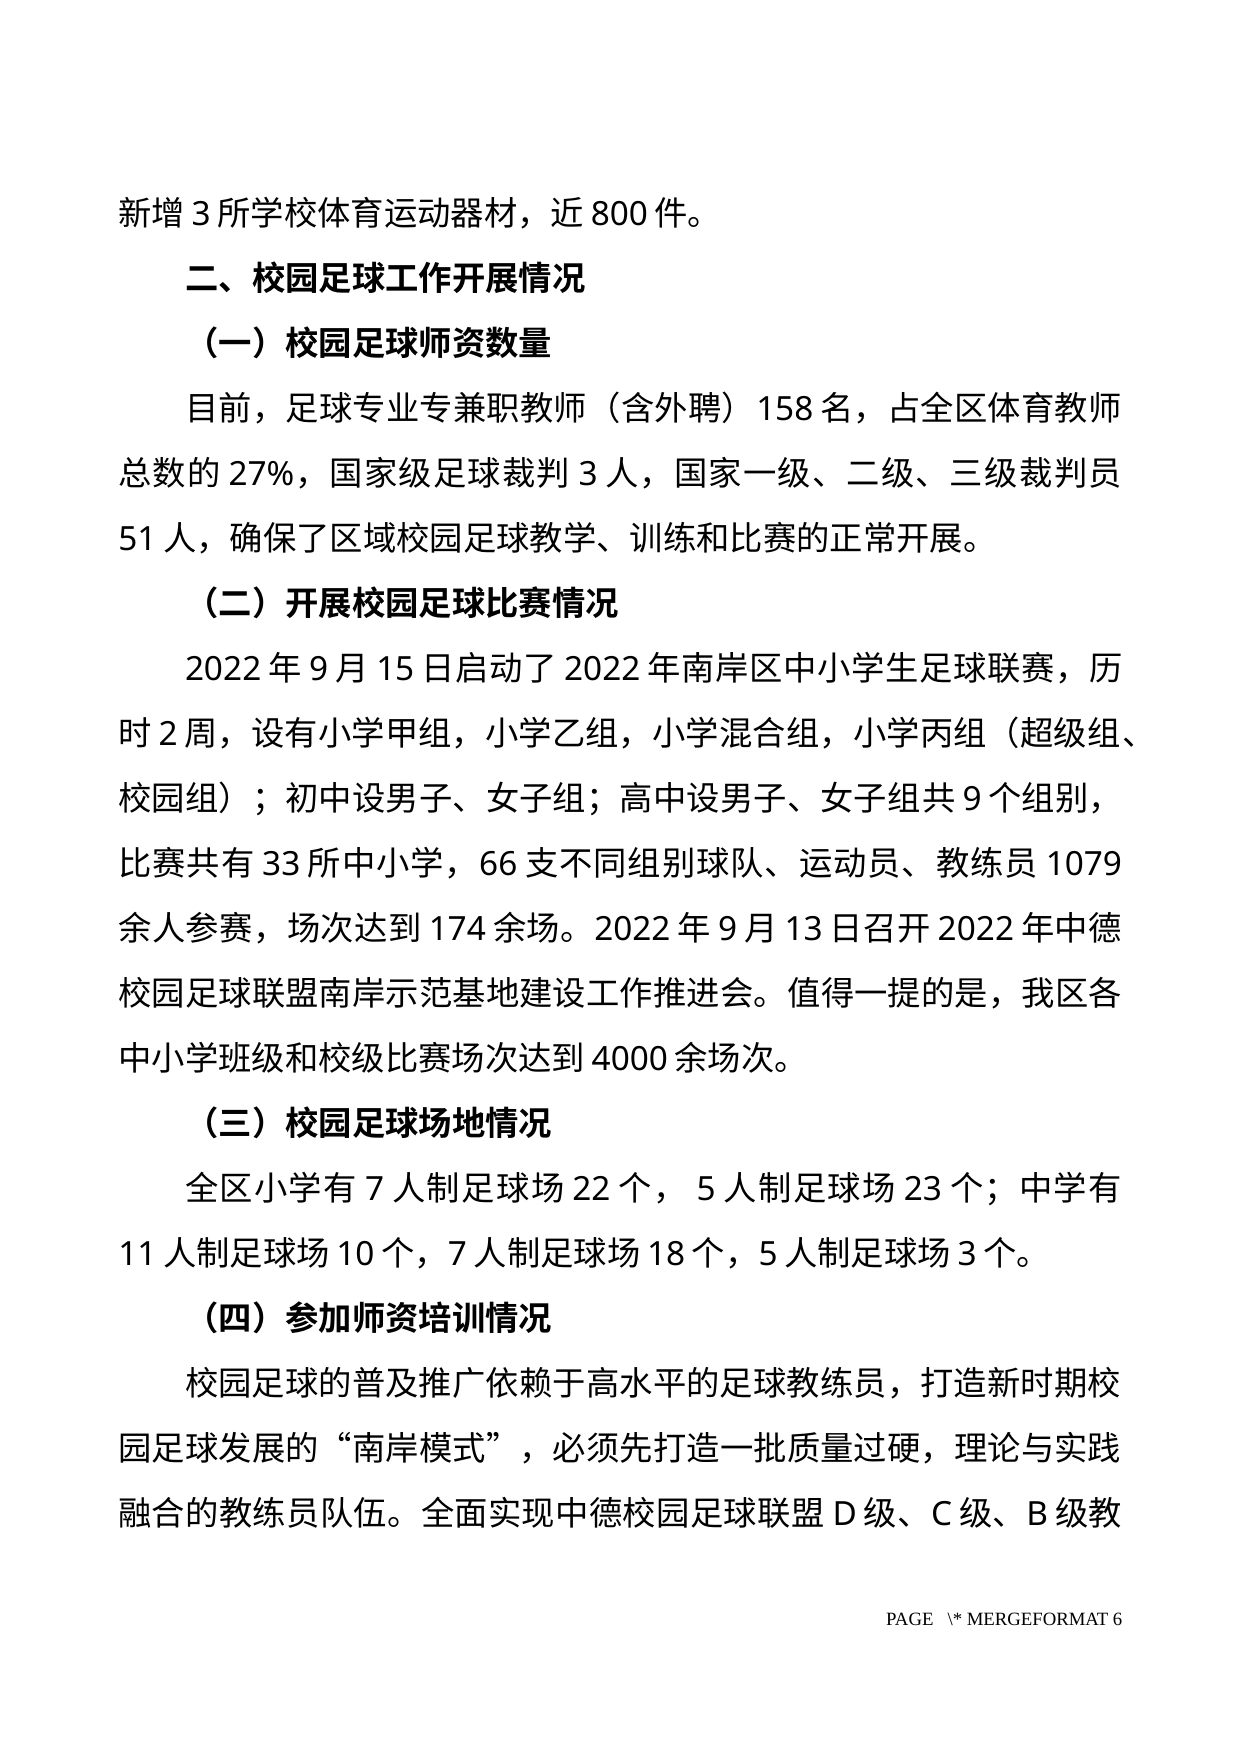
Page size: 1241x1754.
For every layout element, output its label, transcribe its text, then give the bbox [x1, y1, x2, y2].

text 2022年9月15日启动了2022年南岸区中小学生足球联赛，历时2周，设有小学甲组，小学乙组，小学混合组，小学丙组（超级组、校园组）；初中设男子、女子组；高中设男子、女子组共9个组别，比赛共有33所中小学，66支不同组别球队、运动员、教练员1079余人参赛，场次达到174余场。2022年9月13日召开2022年中德校园足球联盟南岸示范基地建设工作推进会。值得一提的是，我区各中小学班级和校级比赛场次达到4000余场次。 [118, 633, 1122, 1088]
text 目前，足球专业专兼职教师（含外聘）158名，占全区体育教师总数的27%，国家级足球裁判3人，国家一级、二级、三级裁判员51人，确保了区域校园足球教学、训练和比赛的正常开展。 [118, 373, 1122, 568]
text （四）参加师资培训情况 [118, 1283, 1122, 1348]
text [118, 178, 1122, 243]
text 全区小学有7人制足球场22个， 5人制足球场23个；中学有11人制足球场10个，7人制足球场18个，5人制足球场3个。 [118, 1153, 1122, 1283]
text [118, 1348, 1122, 1543]
text （三）校园足球场地情况 [118, 1088, 1122, 1153]
text （一）校园足球师资数量 [118, 308, 1122, 373]
text 二、校园足球工作开展情况 [118, 243, 1122, 308]
text （二）开展校园足球比赛情况 [118, 568, 1122, 633]
